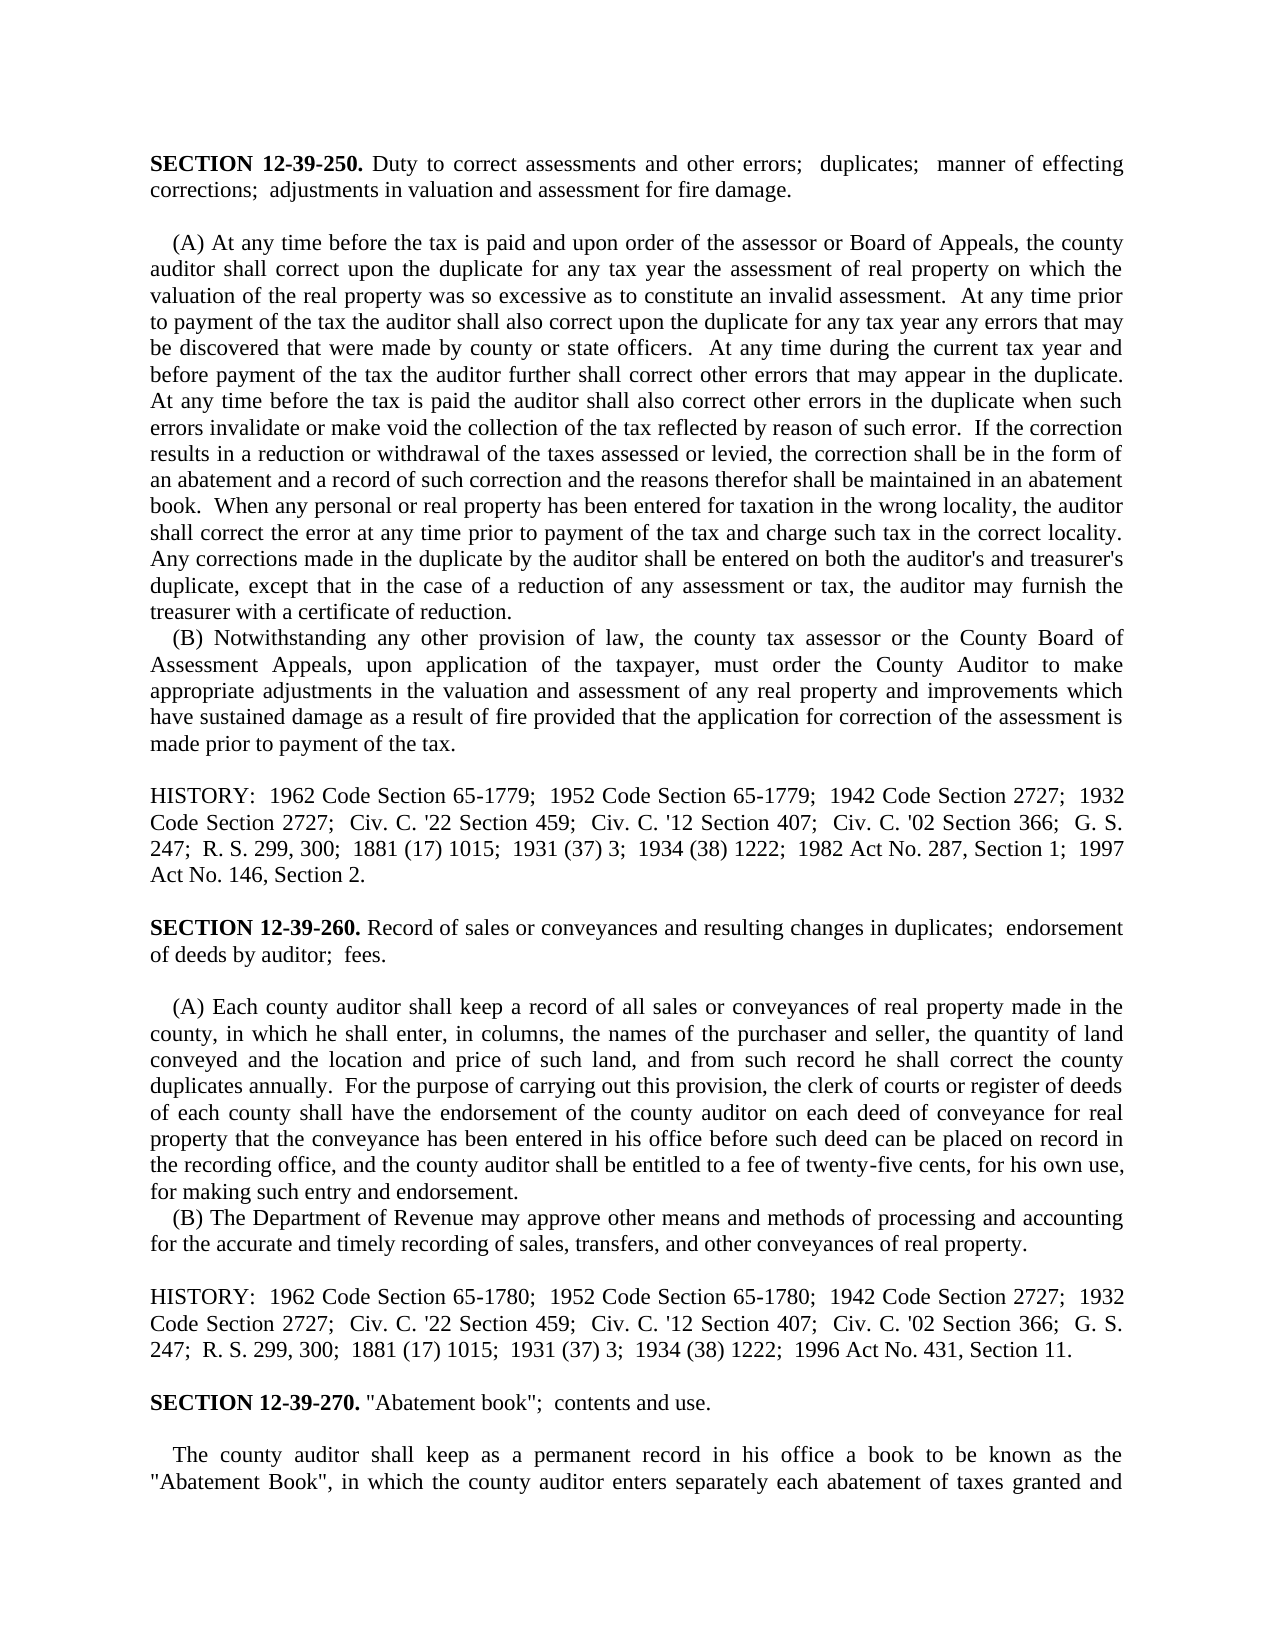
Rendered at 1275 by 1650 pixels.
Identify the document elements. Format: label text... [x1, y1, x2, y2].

text HISTORY: 1962 Code Section 65-1779; 1952 Code Section 65-1779; 1942 Code Section 2727; 1932 Code Section 2727; Civ. C. '22 Section 459; Civ. C. '12 Section 407; Civ. C. '02 Section 366; G. S. 247; R. S. 299, 300; 1881 (17) 1015; 1931 (37) 3; 1934 (38) 1222; 1982 Act No. 287, Section 1; 1997 Act No. 146, Section 2. [150, 782, 1125, 888]
text HISTORY: 1962 Code Section 65-1780; 1952 Code Section 65-1780; 1942 Code Section 2727; 1932 Code Section 2727; Civ. C. '22 Section 459; Civ. C. '12 Section 407; Civ. C. '02 Section 366; G. S. 247; R. S. 299, 300; 1881 (17) 1015; 1931 (37) 3; 1934 (38) 1222; 1996 Act No. 431, Section 11. [150, 1283, 1125, 1362]
text (A) Each county auditor shall keep a record of all sales or conveyances of real property made in the county, in which he shall enter, in columns, the names of the purchaser and seller, the quantity of land conveyed and the location and price of such land, and from such record he shall correct the county duplicates annually. For the purpose of carrying out this provision, the clerk of courts or register of deeds of each county shall have the endorsement of the county auditor on each deed of conveyance for real property that the conveyance has been entered in his office before such deed can be placed on record in the recording office, and the county auditor shall be entitled to a fee of twenty-five cents, for his own use, for making such entry and endorsement. [150, 993, 1125, 1204]
text (B) Notwithstanding any other provision of law, the county tax assessor or the County Board of Assessment Appeals, upon application of the taxpayer, must order the County Auditor to make appropriate adjustments in the valuation and assessment of any real property and improvements which have sustained damage as a result of fire provided that the application for correction of the assessment is made prior to payment of the tax. [150, 624, 1125, 756]
text SECTION 12-39-250. Duty to correct assessments and other errors; duplicates; manner of effecting corrections; adjustments in valuation and assessment for fire damage. [150, 150, 1125, 203]
text (B) The Department of Revenue may approve other means and methods of processing and accounting for the accurate and timely recording of sales, transfers, and other conveyances of real property. [150, 1204, 1125, 1257]
text SECTION 12-39-260. Record of sales or conveyances and resulting changes in duplicates; endorsement of deeds by auditor; fees. [150, 914, 1125, 967]
text SECTION 12-39-270. "Abatement book"; contents and use. [150, 1389, 1125, 1415]
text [150, 1441, 1125, 1494]
text (A) At any time before the tax is paid and upon order of the assessor or Board of Appeals, the county auditor shall correct upon the duplicate for any tax year the assessment of real property on which the valuation of the real property was so excessive as to constitute an invalid assessment. At any time prior to payment of the tax the auditor shall also correct upon the duplicate for any tax year any errors that may be discovered that were made by county or state officers. At any time during the current tax year and before payment of the tax the auditor further shall correct other errors that may appear in the duplicate. At any time before the tax is paid the auditor shall also correct other errors in the duplicate when such errors invalidate or make void the collection of the tax reflected by reason of such error. If the correction results in a reduction or withdrawal of the taxes assessed or levied, the correction shall be in the form of an abatement and a record of such correction and the reasons therefor shall be maintained in an abatement book. When any personal or real property has been entered for taxation in the wrong locality, the auditor shall correct the error at any time prior to payment of the tax and charge such tax in the correct locality. Any corrections made in the duplicate by the auditor shall be entered on both the auditor's and treasurer's duplicate, except that in the case of a reduction of any assessment or tax, the auditor may furnish the treasurer with a certificate of reduction. [150, 229, 1125, 624]
